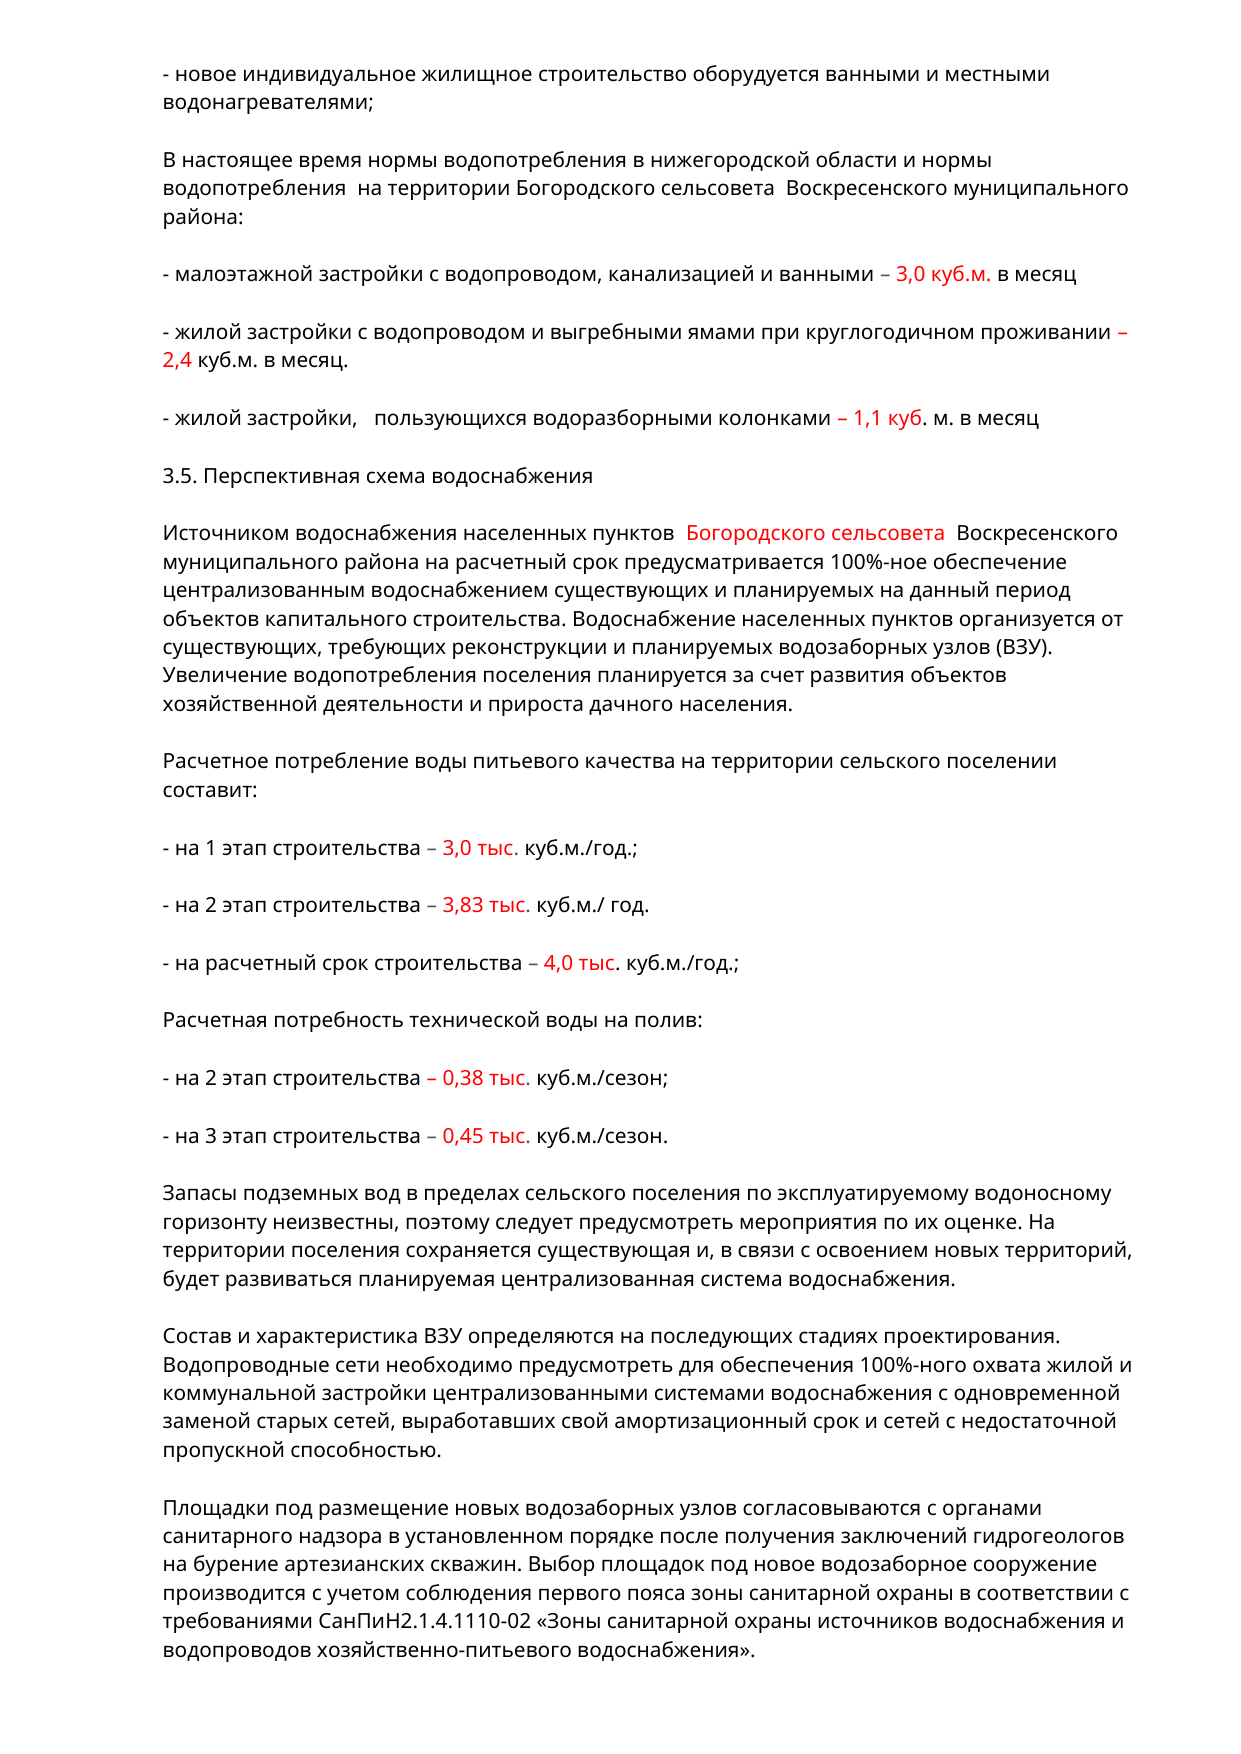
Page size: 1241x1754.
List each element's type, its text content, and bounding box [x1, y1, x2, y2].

text - новое индивидуальное жилищное строительство оборудуется ванными и местными водонагревателями; [162, 59, 1137, 116]
text Запасы подземных вод в пределах сельского поселения по эксплуатируемому водоносному горизонту неизвестны, поэтому следует предусмотреть мероприятия по их оценке. На территории поселения сохраняется существующая и, в связи с освоением новых территорий, будет развиваться планируемая централизованная система водоснабжения. [162, 1178, 1137, 1292]
text - жилой застройки, пользующихся водоразборными колонками – 1,1 куб. м. в месяц [162, 403, 1137, 432]
text - жилой застройки с водопроводом и выгребными ямами при круглогодичном проживании – 2,4 куб.м. в месяц. [162, 317, 1137, 374]
text 3.5. Перспективная схема водоснабжения [162, 461, 1137, 489]
text Состав и характеристика ВЗУ определяются на последующих стадиях проектирования. Водопроводные сети необходимо предусмотреть для обеспечения 100%-ного охвата жилой и коммунальной застройки централизованными системами водоснабжения с одновременной заменой старых сетей, выработавших свой амортизационный срок и сетей с недостаточной пропускной способностью. [162, 1321, 1137, 1463]
text - малоэтажной застройки с водопроводом, канализацией и ванными – 3,0 куб.м. в месяц [162, 259, 1137, 288]
text Площадки под размещение новых водозаборных узлов согласовываются с органами санитарного надзора в установленном порядке после получения заключений гидрогеологов на бурение артезианских скважин. Выбор площадок под новое водозаборное сооружение производится с учетом соблюдения первого пояса зоны санитарной охраны в соответствии с требованиями СанПиН2.1.4.1110-02 «Зоны санитарной охраны источников водоснабжения и водопроводов хозяйственно-питьевого водоснабжения». [162, 1493, 1137, 1663]
text В настоящее время нормы водопотребления в нижегородской области и нормы водопотребления на территории Богородского сельсовета Воскресенского муниципального района: [162, 145, 1137, 230]
text - на 1 этап строительства – 3,0 тыс. куб.м./год.; [162, 833, 1137, 861]
text Расчетное потребление воды питьевого качества на территории сельского поселении составит: [162, 747, 1137, 803]
text - на 2 этап строительства – 0,38 тыс. куб.м./сезон; [162, 1063, 1137, 1092]
text - на расчетный срок строительства – 4,0 тыс. куб.м./год.; [162, 948, 1137, 976]
text Источником водоснабжения населенных пунктов Богородского сельсовета Воскресенского муниципального района на расчетный срок предусматривается 100%-ное обеспечение централизованным водоснабжением существующих и планируемых на данный период объектов капитального строительства. Водоснабжение населенных пунктов организуется от существующих, требующих реконструкции и планируемых водозаборных узлов (ВЗУ). Увеличение водопотребления поселения планируется за счет развития объектов хозяйственной деятельности и прироста дачного населения. [162, 518, 1137, 717]
text - на 3 этап строительства – 0,45 тыс. куб.м./сезон. [162, 1121, 1137, 1149]
text Расчетная потребность технической воды на полив: [162, 1006, 1137, 1034]
text - на 2 этап строительства – 3,83 тыс. куб.м./ год. [162, 890, 1137, 919]
